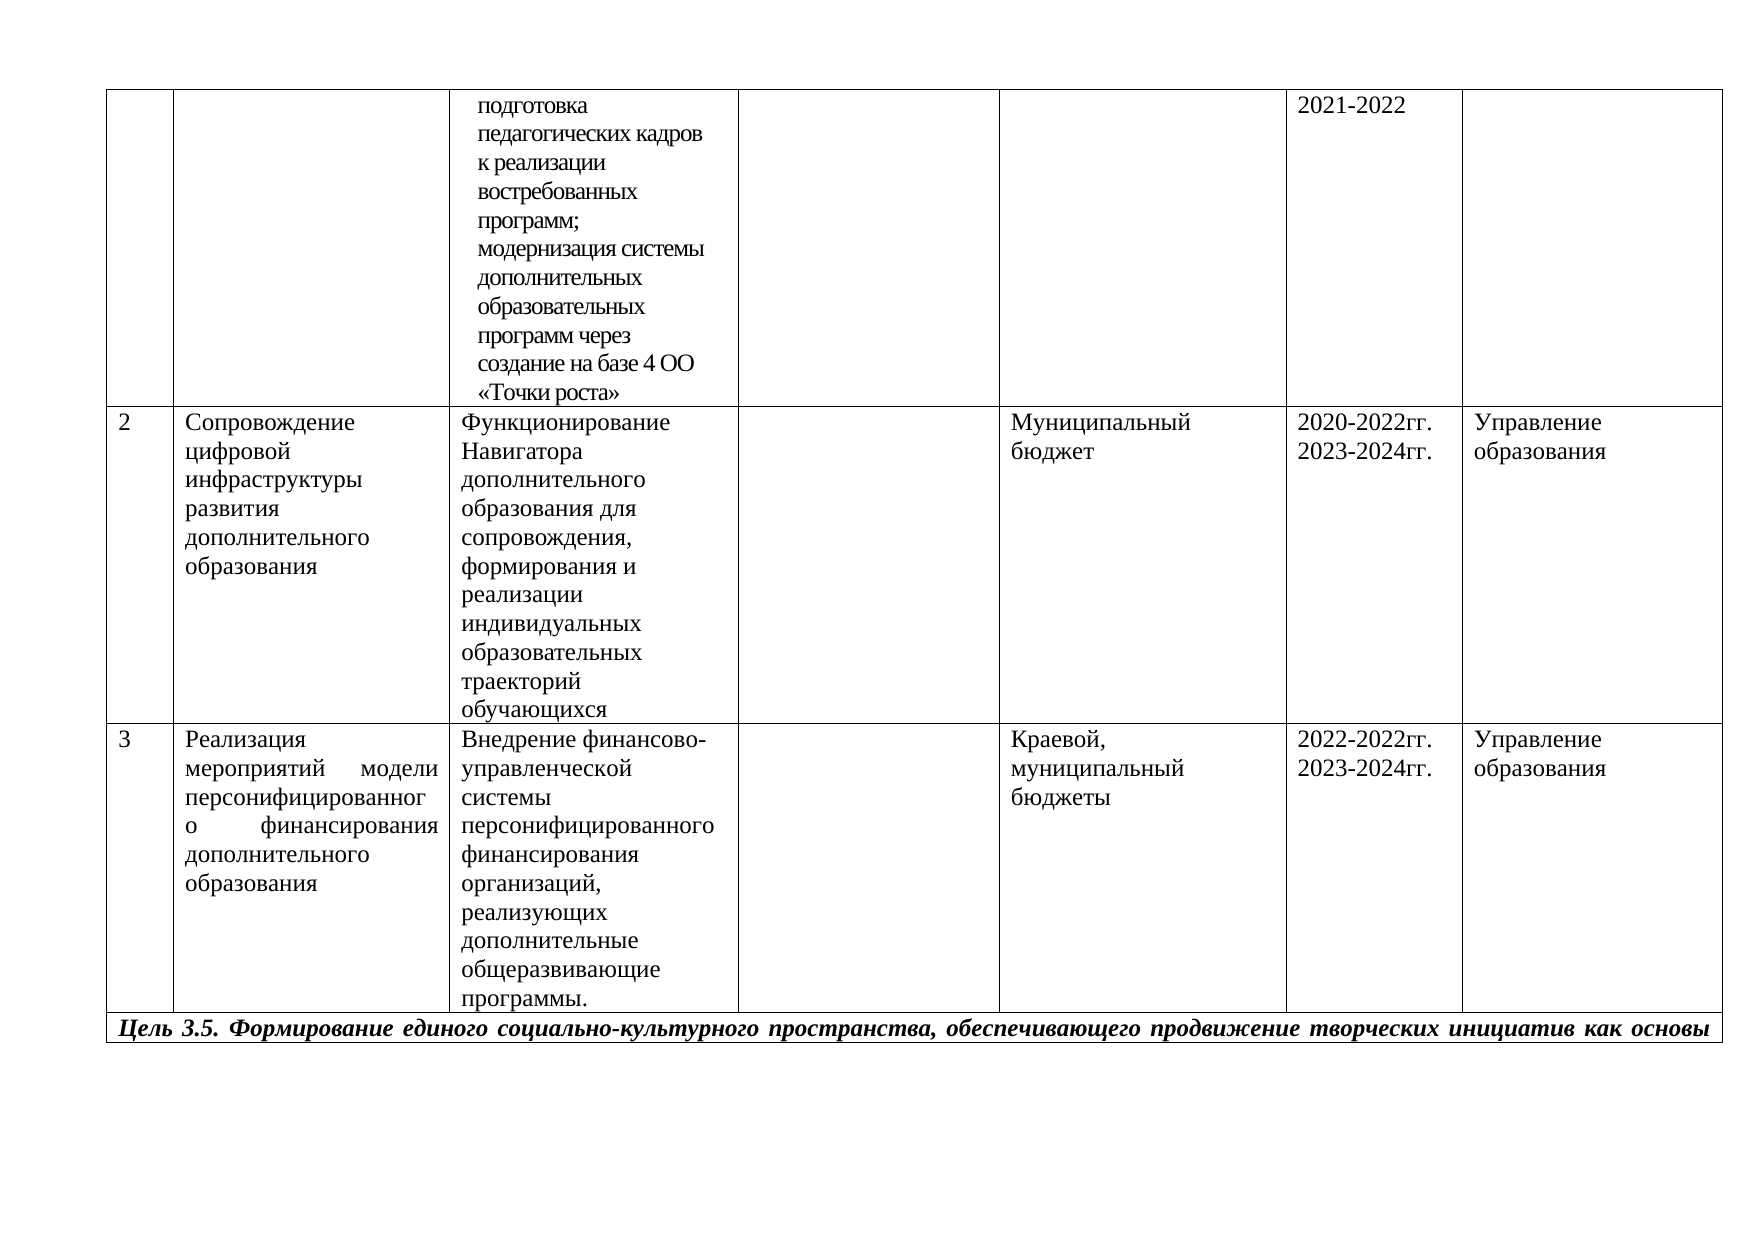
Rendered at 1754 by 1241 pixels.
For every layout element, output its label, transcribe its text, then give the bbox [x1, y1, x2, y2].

table_cell 2022-2022гг. 2023-2024гг. [1287, 724, 1462, 1012]
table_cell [450, 90, 738, 406]
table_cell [1000, 90, 1286, 406]
table_cell 3 [107, 724, 173, 1012]
table_cell [739, 90, 999, 406]
table_cell Управление образования [1463, 407, 1722, 723]
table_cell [1463, 90, 1722, 406]
table_cell [739, 407, 999, 723]
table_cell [1287, 90, 1462, 406]
table_cell 2 [107, 407, 173, 723]
table_cell Муниципальный бюджет [1000, 407, 1286, 723]
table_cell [107, 1013, 1722, 1042]
table_cell Сопровождение цифровой инфраструктуры развития дополнительного образования [174, 407, 449, 723]
table_cell 1 [107, 90, 173, 406]
table_cell Внедрение финансово-управленческой системы персонифицированного финансирования организаций, реализующих дополнительные общеразвивающие программы. [450, 724, 738, 1012]
table_cell 2020-2022гг. 2023-2024гг. [1287, 407, 1462, 723]
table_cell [174, 90, 449, 406]
table_cell Краевой, муниципальный бюджеты [1000, 724, 1286, 1012]
table_cell Функционирование Навигатора дополнительного образования для сопровождения, формирования и реализации индивидуальных образовательных траекторий обучающихся [450, 407, 738, 723]
table_cell [739, 724, 999, 1012]
table_cell Реализация мероприятий модели персонифицированного финансирования дополнительного образования [174, 724, 449, 1012]
table_cell Управление образования [1463, 724, 1722, 1012]
